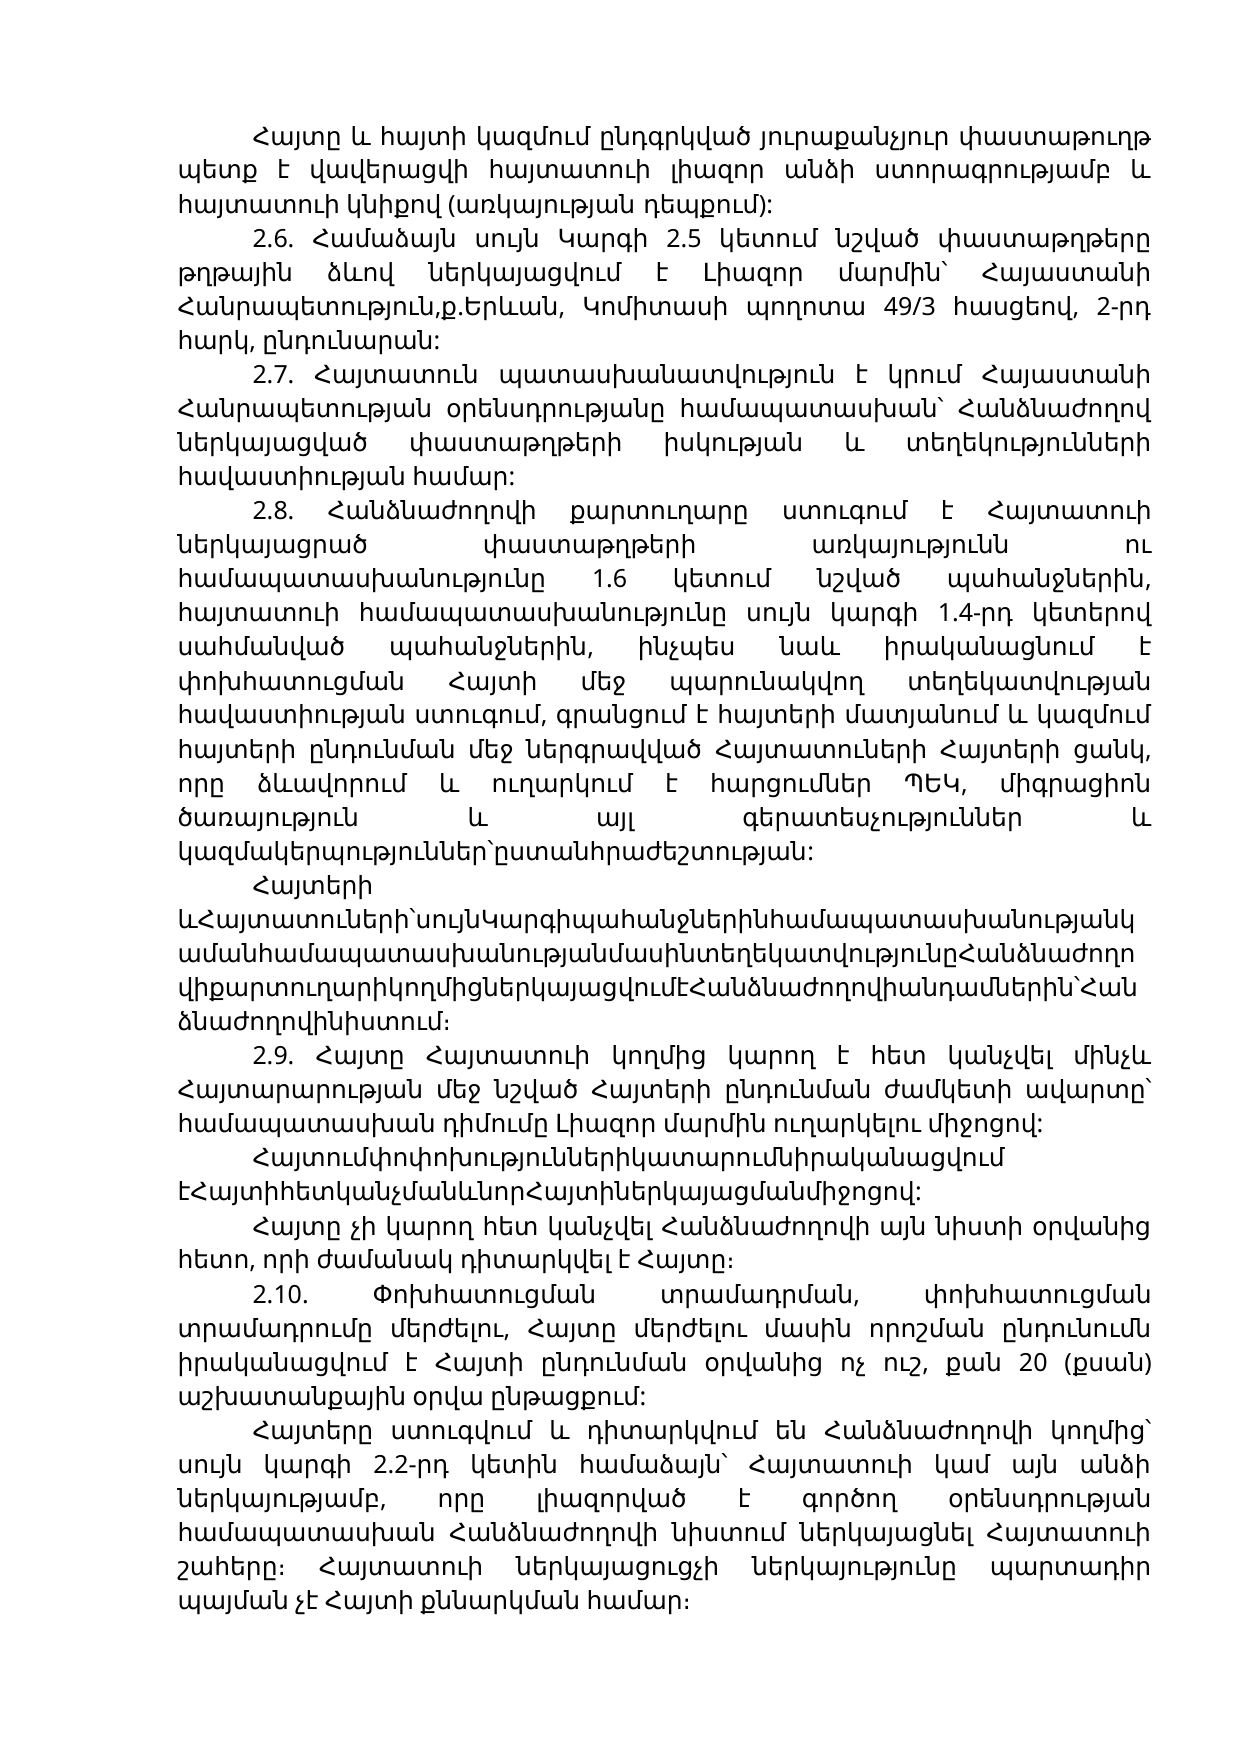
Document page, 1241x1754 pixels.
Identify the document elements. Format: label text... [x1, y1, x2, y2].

text 2.10. Փոխհատուցման տրամադրման, փոխհատուցման տրամադրումը մերժելու, Հայտը մերժելու մասին որոշման ընդունումն իրականացվում է Հայտի ընդունման օրվանից ոչ ուշ, քան 20 (քսան) աշխատանքային օրվա ընթացքում: [177, 1276, 1152, 1412]
text Հայտը չի կարող հետ կանչվել Հանձնաժողովի այն նիստի օրվանից հետո, որի ժամանակ դիտարկվել է Հայտը։ [177, 1208, 1152, 1276]
text 2.8. Հանձնաժողովի քարտուղարը ստուգում է Հայտատուի ներկայացրած փաստաթղթերի առկայությունն ու համապատասխանությունը 1.6 կետում նշված պահանջներին, հայտատուի համապատասխանությունը սույն կարգի 1.4-րդ կետերով սահմանված պահանջներին, ինչպես նաև իրականացնում է փոխհատուցման Հայտի մեջ պարունակվող տեղեկատվության հավաստիության ստուգում, գրանցում է հայտերի մատյանում և կազմում հայտերի ընդունման մեջ ներգրավված Հայտատուների Հայտերի ցանկ, որը ձևավորում և ուղարկում է հարցումներ ՊԵԿ, միգրացիոն ծառայություն և այլ գերատեսչություններ և կազմակերպություններ՝ըստանհրաժեշտության: [177, 493, 1152, 867]
text Հայտը և հայտի կազմում ընդգրկված յուրաքանչյուր փաստաթուղթ պետք է վավերացվի հայտատուի լիազոր անձի ստորագրությամբ և հայտատուի կնիքով (առկայության դեպքում): [177, 118, 1152, 220]
text 2.9. Հայտը Հայտատուի կողմից կարող է հետ կանչվել մինչև Հայտարարության մեջ նշված Հայտերի ընդունման ժամկետի ավարտը՝ համապատասխան դիմումը Լիազոր մարմին ուղարկելու միջոցով: [177, 1038, 1152, 1140]
text Հայտերը ստուգվում և դիտարկվում են Հանձնաժողովի կողմից՝ սույն կարգի 2.2-րդ կետին համաձայն՝ Հայտատուի կամ այն անձի ներկայությամբ, որը լիազորված է գործող օրենսդրության համապատասխան Հանձնաժողովի նիստում ներկայացնել Հայտատուի շահերը։ Հայտատուի ներկայացուցչի ներկայությունը պարտադիր պայման չէ Հայտի քննարկման համար։ [177, 1412, 1152, 1617]
text ՀայտերիևՀայտատուների՝սույնԿարգիպահանջներինհամապատասխանությանկամանհամապատասխանությանմասինտեղեկատվությունըՀանձնաժողովիքարտուղարիկողմիցներկայացվումէՀանձնաժողովիանդամներին՝Հանձնաժողովինիստում։ [177, 867, 1152, 1038]
text ՀայտումփոփոխություններիկատարումնիրականացվումէՀայտիհետկանչմանևնորՀայտիներկայացմանմիջոցով: [177, 1140, 1152, 1208]
text 2.6. Համաձայն սույն Կարգի 2.5 կետում նշված փաստաթղթերը թղթային ձևով ներկայացվում է Լիազոր մարմին՝ Հայաստանի Հանրապետություն,ք.Երևան, Կոմիտասի պողոտա 49/3 հասցեով, 2-րդ հարկ, ընդունարան: [177, 220, 1152, 357]
text 2.7. Հայտատուն պատասխանատվություն է կրում Հայաստանի Հանրապետության օրենսդրությանը համապատասխան՝ Հանձնաժողով ներկայացված փաստաթղթերի իսկության և տեղեկությունների հավաստիության համար: [177, 357, 1152, 493]
